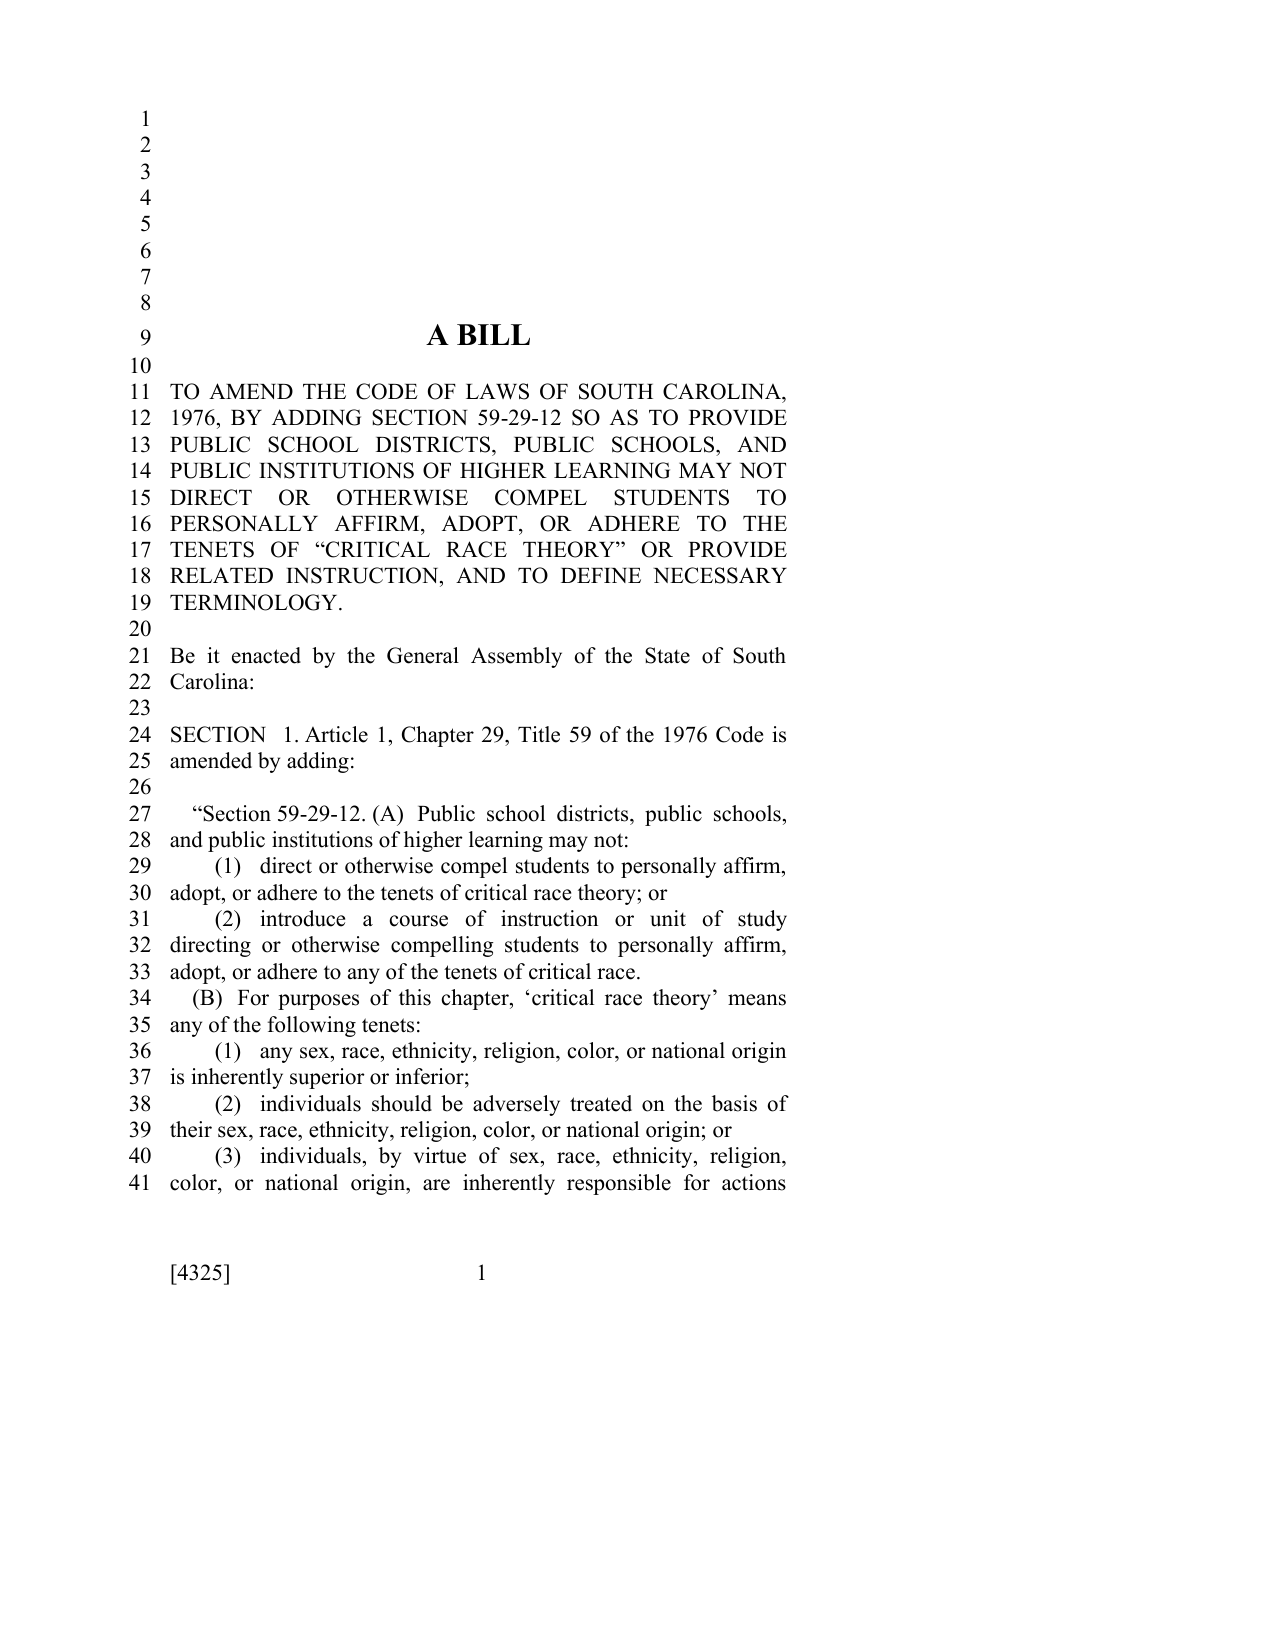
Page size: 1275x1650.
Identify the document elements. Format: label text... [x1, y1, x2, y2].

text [169, 1142, 787, 1195]
text (2) introduce a course of instruction or unit of study directing or otherwise compelling students to personally affirm, adopt, or adhere to any of the tenets of critical race. [169, 905, 787, 984]
text (1) any sex, race, ethnicity, religion, color, or national origin is inherently superior or inferior; [169, 1037, 787, 1090]
text Be it enacted by the General Assembly of the State of South Carolina: [169, 642, 787, 694]
text (2) individuals should be adversely treated on the basis of their sex, race, ethnicity, religion, color, or national origin; or [169, 1090, 787, 1142]
text “Section 59-29-12. (A) Public school districts, public schools, and public institutions of higher learning may not: [169, 800, 787, 852]
text (B) For purposes of this chapter, ‘critical race theory’ means any of the following tenets: [169, 984, 787, 1037]
text (1) direct or otherwise compel students to personally affirm, adopt, or adhere to the tenets of critical race theory; or [169, 852, 787, 905]
text A BILL [169, 316, 787, 352]
text SECTION 1. Article 1, Chapter 29, Title 59 of the 1976 Code is amended by adding: [169, 721, 787, 773]
text TO AMEND THE CODE OF LAWS OF SOUTH CAROLINA, 1976, BY ADDING SECTION 59-29-12 SO AS TO PROVIDE PUBLIC SCHOOL DISTRICTS, PUBLIC SCHOOLS, AND PUBLIC INSTITUTIONS OF HIGHER LEARNING MAY NOT DIRECT OR OTHERWISE COMPEL STUDENTS TO PERSONALLY AFFIRM, ADOPT, OR ADHERE TO THE TENETS OF “CRITICAL RACE THEORY” OR PROVIDE RELATED INSTRUCTION, AND TO DEFINE NECESSARY TERMINOLOGY. [169, 378, 787, 615]
